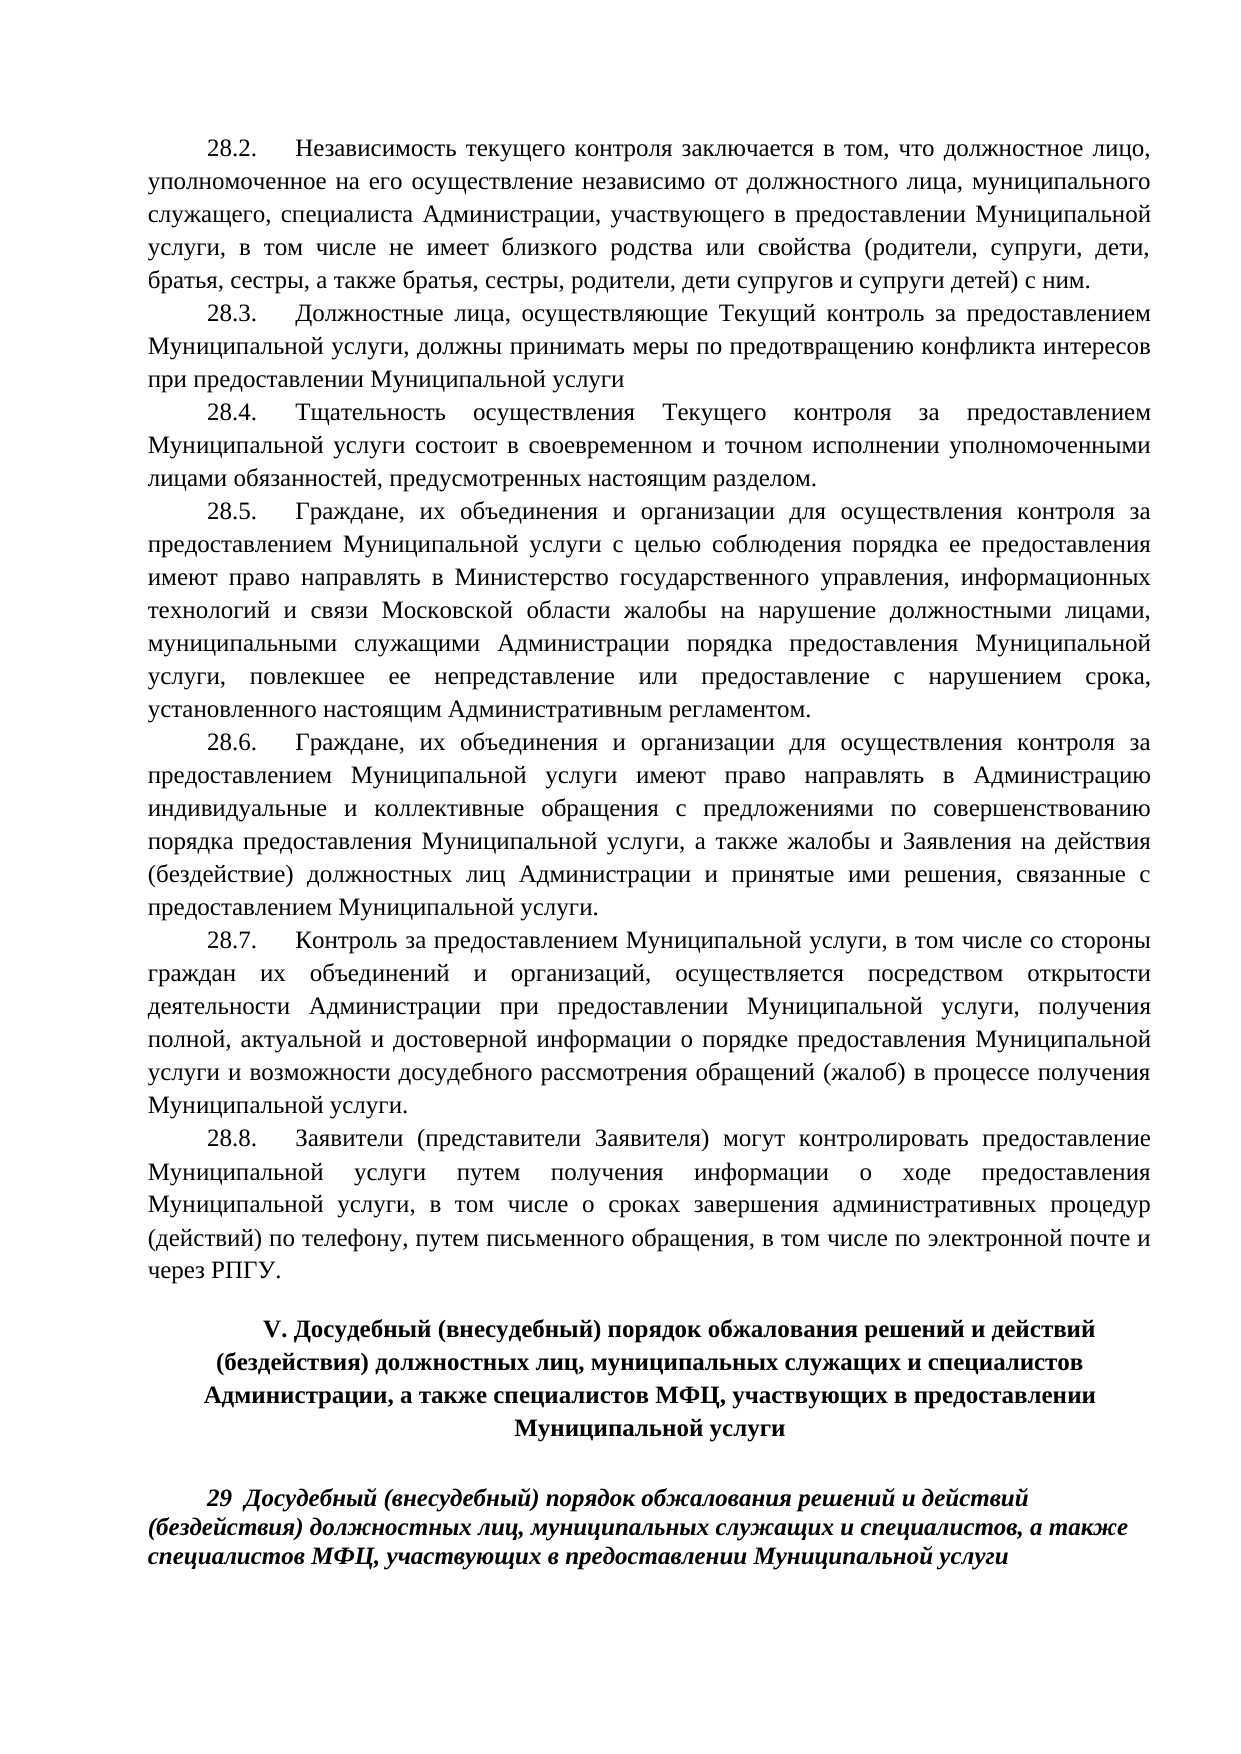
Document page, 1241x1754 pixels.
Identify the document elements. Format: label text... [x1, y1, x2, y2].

list Заявители (представители Заявителя) могут контролировать предоставление Муниципальной услуги путем получения информации о ходе предоставления Муниципальной услуги, в том числе о сроках завершения административных процедур (действий) по телефону, путем письменного обращения, в том числе по электронной почте и через РПГУ. [148, 1123, 1152, 1284]
list 29 Досудебный (внесудебный) порядок обжалования решений и действий (бездействия) должностных лиц, муниципальных служащих и специалистов, а также специалистов МФЦ, участвующих в предоставлении Муниципальной услуги [148, 1483, 1152, 1569]
list Контроль за предоставлением Муниципальной услуги, в том числе со стороны граждан их объединений и организаций, осуществляется посредством открытости деятельности Администрации при предоставлении Муниципальной услуги, получения полной, актуальной и достоверной информации о порядке предоставления Муниципальной услуги и возможности досудебного рассмотрения обращений (жалоб) в процессе получения Муниципальной услуги. [148, 925, 1152, 1119]
list Граждане, их объединения и организации для осуществления контроля за предоставлением Муниципальной услуги с целью соблюдения порядка ее предоставления имеют право направлять в Министерство государственного управления, информационных технологий и связи Московской области жалобы на нарушение должностными лицами, муниципальными служащими Администрации порядка предоставления Муниципальной услуги, повлекшее ее непредставление или предоставление с нарушением срока, установленного настоящим Административным регламентом. [148, 496, 1152, 723]
list Должностные лица, осуществляющие Текущий контроль за предоставлением Муниципальной услуги, должны принимать меры по предотвращению конфликта интересов при предоставлении Муниципальной услуги [148, 298, 1152, 393]
list Граждане, их объединения и организации для осуществления контроля за предоставлением Муниципальной услуги имеют право направлять в Администрацию индивидуальные и коллективные обращения с предложениями по совершенствованию порядка предоставления Муниципальной услуги, а также жалобы и Заявления на действия (бездействие) должностных лиц Администрации и принятые ими решения, связанные с предоставлением Муниципальной услуги. [148, 727, 1152, 921]
list Тщательность осуществления Текущего контроля за предоставлением Муниципальной услуги состоит в своевременном и точном исполнении уполномоченными лицами обязанностей, предусмотренных настоящим разделом. [148, 397, 1152, 492]
text V. Досудебный (внесудебный) порядок обжалования решений и действий (бездействия) должностных лиц, муниципальных служащих и специалистов Администрации, а также специалистов МФЦ, участвующих в предоставлении Муниципальной услуги [148, 1314, 1152, 1441]
list Независимость текущего контроля заключается в том, что должностное лицо, уполномоченное на его осуществление независимо от должностного лица, муниципального служащего, специалиста Администрации, участвующего в предоставлении Муниципальной услуги, в том числе не имеет близкого родства или свойства (родители, супруги, дети, братья, сестры, а также братья, сестры, родители, дети супругов и супруги детей) с ним. [148, 133, 1152, 294]
